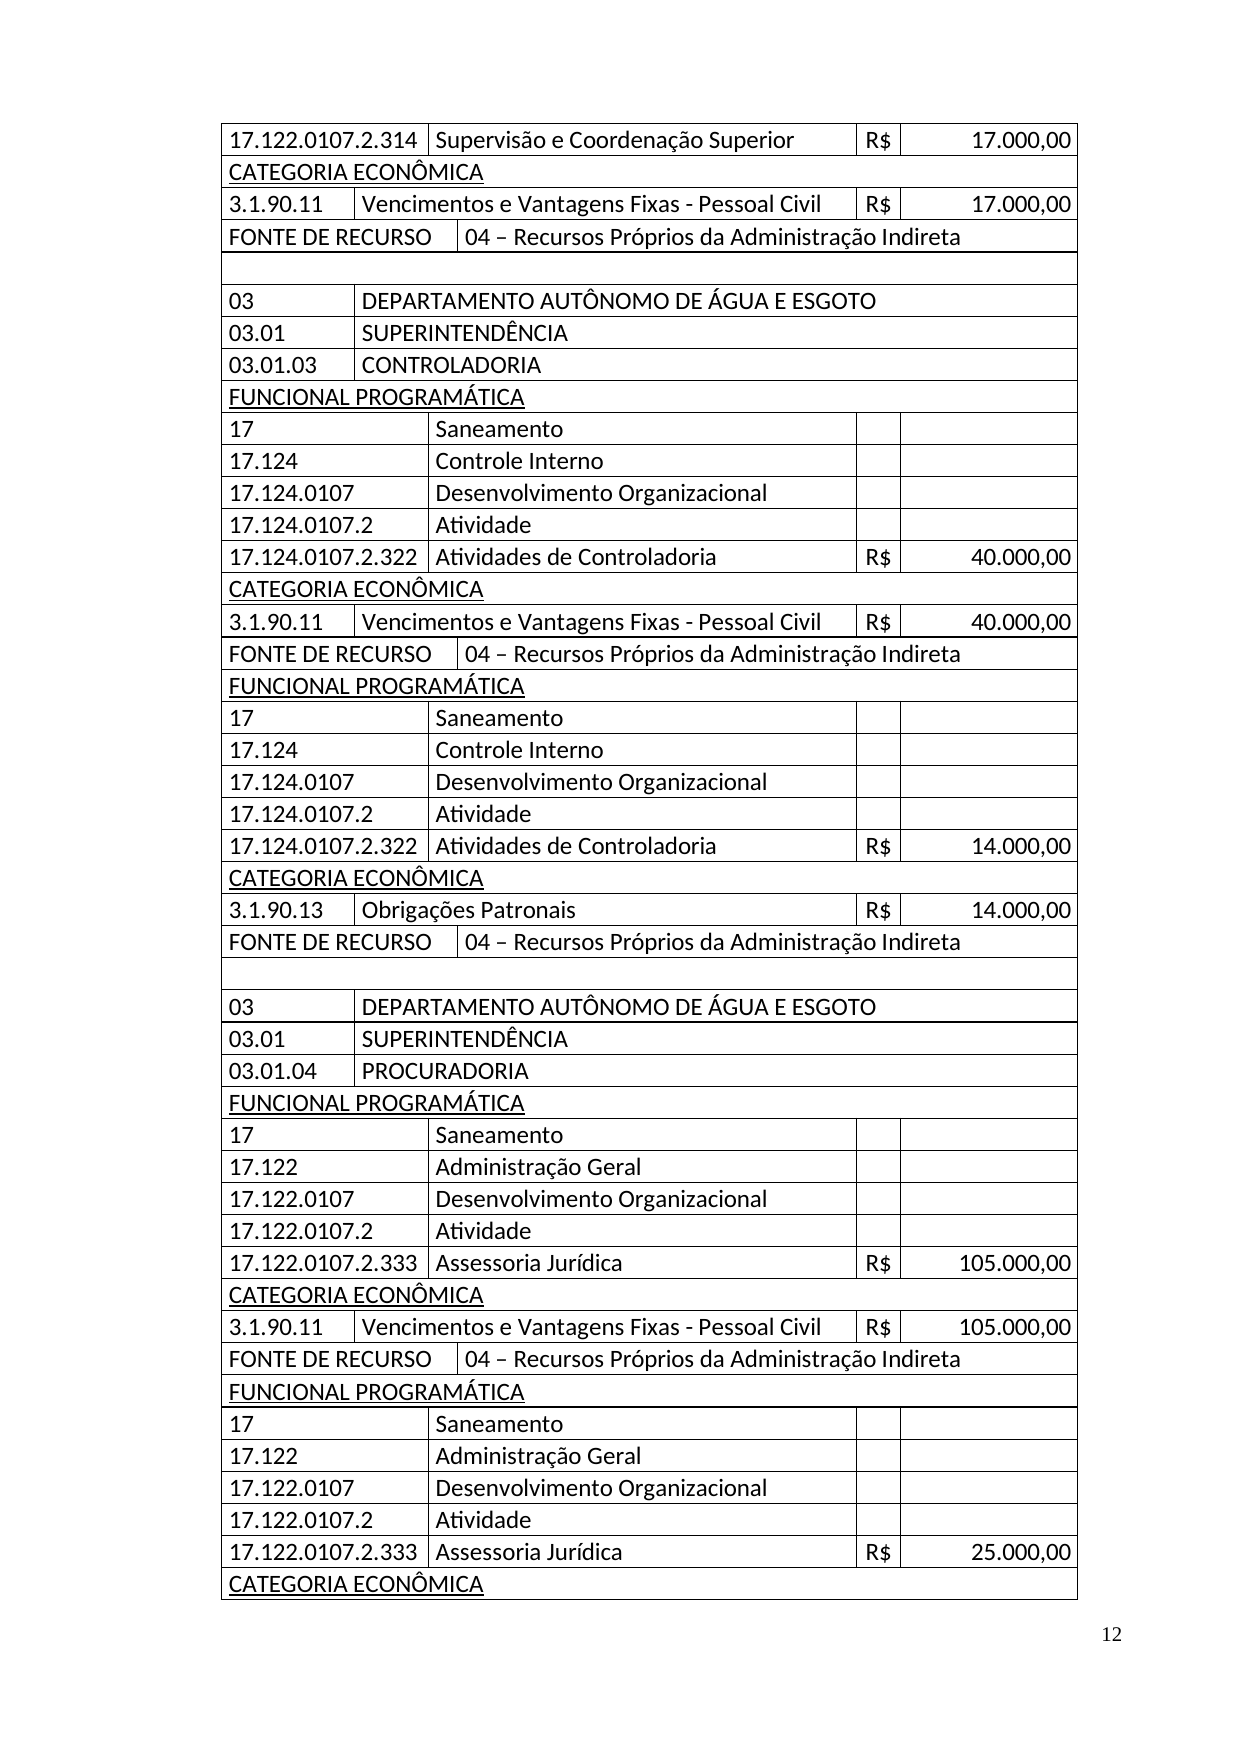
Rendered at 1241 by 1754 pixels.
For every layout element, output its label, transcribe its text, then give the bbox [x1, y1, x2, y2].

table_cell [901, 1408, 1077, 1438]
table_cell R$ [857, 124, 900, 155]
table_cell 17.122 [222, 1440, 428, 1471]
table_cell [901, 734, 1077, 765]
table_cell R$ [857, 1247, 900, 1278]
table_cell FONTE DE RECURSO [222, 220, 457, 251]
table_cell 3.1.90.13 [222, 894, 354, 925]
table_cell Desenvolvimento Organizacional [429, 1472, 856, 1503]
table_cell R$ [857, 188, 900, 219]
table_cell 17.122.0107.2 [222, 1504, 428, 1535]
table_cell Saneamento [429, 1119, 856, 1150]
table_cell [901, 766, 1077, 797]
table_cell CONTROLADORIA [355, 349, 1077, 380]
table_cell 17.122.0107.2.314 [222, 124, 428, 155]
table_cell FUNCIONAL PROGRAMÁTICA [222, 670, 1077, 701]
table_cell Assessoria Jurídica [429, 1247, 856, 1278]
table_cell [857, 734, 900, 765]
table_cell Atividades de Controladoria [429, 541, 856, 572]
table_cell SUPERINTENDÊNCIA [355, 1023, 1077, 1053]
table_cell 17 [222, 413, 428, 444]
table_cell [901, 798, 1077, 829]
table_cell CATEGORIA ECONÔMICA [222, 1568, 1077, 1599]
table_cell R$ [857, 541, 900, 572]
table_cell 3.1.90.11 [222, 188, 354, 219]
table_cell [857, 1119, 900, 1150]
table_cell Desenvolvimento Organizacional [429, 766, 856, 797]
table_cell [901, 1472, 1077, 1503]
table_cell Atividade [429, 509, 856, 540]
table_cell R$ [857, 894, 900, 925]
table_cell DEPARTAMENTO AUTÔNOMO DE ÁGUA E ESGOTO [355, 285, 1077, 316]
table_cell [222, 958, 1077, 989]
table_cell 14.000,00 [901, 830, 1077, 861]
table_cell 105.000,00 [901, 1311, 1077, 1342]
table_cell 17 [222, 1119, 428, 1150]
table_cell 04 – Recursos Próprios da Administração Indireta [458, 220, 1077, 251]
table_cell 04 – Recursos Próprios da Administração Indireta [458, 638, 1077, 668]
table_cell Administração Geral [429, 1151, 856, 1182]
table_cell [857, 702, 900, 733]
table_cell 14.000,00 [901, 894, 1077, 925]
table_cell [857, 413, 900, 444]
table_cell CATEGORIA ECONÔMICA [222, 1279, 1077, 1310]
table_cell 17.124.0107 [222, 477, 428, 508]
table_cell FUNCIONAL PROGRAMÁTICA [222, 381, 1077, 412]
table_cell 17.122.0107.2.333 [222, 1536, 428, 1567]
table_cell CATEGORIA ECONÔMICA [222, 862, 1077, 893]
table_cell [901, 1504, 1077, 1535]
table_cell [857, 766, 900, 797]
table_cell Atividade [429, 1504, 856, 1535]
table_cell 17.122 [222, 1151, 428, 1182]
table_cell R$ [857, 1536, 900, 1567]
table_cell Administração Geral [429, 1440, 856, 1471]
table_cell [857, 1151, 900, 1182]
table_cell 03 [222, 990, 354, 1021]
table_cell 17.122.0107.2 [222, 1215, 428, 1246]
table_cell PROCURADORIA [355, 1055, 1077, 1086]
table_cell Supervisão e Coordenação Superior [429, 124, 856, 155]
table_cell 3.1.90.11 [222, 605, 354, 636]
table_cell Atividade [429, 798, 856, 829]
table_cell CATEGORIA ECONÔMICA [222, 573, 1077, 604]
table_cell R$ [857, 830, 900, 861]
table_cell 17.000,00 [901, 124, 1077, 155]
table_cell [901, 1215, 1077, 1246]
table_cell 03.01 [222, 1023, 354, 1053]
table_cell Desenvolvimento Organizacional [429, 1183, 856, 1214]
table_cell [901, 413, 1077, 444]
table_cell 40.000,00 [901, 541, 1077, 572]
table_cell Controle Interno [429, 734, 856, 765]
table_cell [222, 253, 1077, 283]
table_cell FONTE DE RECURSO [222, 638, 457, 668]
table_cell 40.000,00 [901, 605, 1077, 636]
table_cell [901, 1151, 1077, 1182]
table_cell 17.122.0107 [222, 1472, 428, 1503]
table_cell FUNCIONAL PROGRAMÁTICA [222, 1375, 1077, 1406]
table_cell Vencimentos e Vantagens Fixas - Pessoal Civil [355, 605, 856, 636]
table_cell 17 [222, 702, 428, 733]
table_cell FONTE DE RECURSO [222, 1343, 457, 1374]
table_cell SUPERINTENDÊNCIA [355, 317, 1077, 348]
table_cell Controle Interno [429, 445, 856, 476]
table_cell 17.124 [222, 734, 428, 765]
table_cell 3.1.90.11 [222, 1311, 354, 1342]
table_cell 17.124 [222, 445, 428, 476]
table_cell 17 [222, 1408, 428, 1438]
table_cell Vencimentos e Vantagens Fixas - Pessoal Civil [355, 188, 856, 219]
table_cell 17.122.0107 [222, 1183, 428, 1214]
table_cell Saneamento [429, 413, 856, 444]
table_cell Obrigações Patronais [355, 894, 856, 925]
table_cell Saneamento [429, 702, 856, 733]
table_cell [857, 1504, 900, 1535]
table_cell FONTE DE RECURSO [222, 926, 457, 957]
table_cell [901, 1440, 1077, 1471]
table_cell 03.01 [222, 317, 354, 348]
table_cell 17.124.0107.2.322 [222, 830, 428, 861]
table_cell [857, 509, 900, 540]
table_cell [901, 702, 1077, 733]
table_cell [857, 1408, 900, 1438]
table_cell [857, 1472, 900, 1503]
table_cell [901, 445, 1077, 476]
table_cell DEPARTAMENTO AUTÔNOMO DE ÁGUA E ESGOTO [355, 990, 1077, 1021]
table_cell [901, 477, 1077, 508]
table_cell Assessoria Jurídica [429, 1536, 856, 1567]
table_cell [857, 1183, 900, 1214]
table_cell Desenvolvimento Organizacional [429, 477, 856, 508]
table_cell [857, 1440, 900, 1471]
table_cell FUNCIONAL PROGRAMÁTICA [222, 1087, 1077, 1118]
table_cell 03.01.03 [222, 349, 354, 380]
table_cell 03.01.04 [222, 1055, 354, 1086]
table_cell R$ [857, 1311, 900, 1342]
table_cell Saneamento [429, 1408, 856, 1438]
table_cell 25.000,00 [901, 1536, 1077, 1567]
table_cell [901, 1183, 1077, 1214]
table_cell 17.124.0107.2 [222, 509, 428, 540]
table_cell [901, 509, 1077, 540]
table_cell Atividade [429, 1215, 856, 1246]
table_cell 03 [222, 285, 354, 316]
table_cell Atividades de Controladoria [429, 830, 856, 861]
table_cell 17.000,00 [901, 188, 1077, 219]
table_cell 17.122.0107.2.333 [222, 1247, 428, 1278]
table_cell [857, 1215, 900, 1246]
table_cell 17.124.0107 [222, 766, 428, 797]
table_cell [857, 445, 900, 476]
table_cell 105.000,00 [901, 1247, 1077, 1278]
table_cell [857, 798, 900, 829]
table_cell [901, 1119, 1077, 1150]
table_cell [857, 477, 900, 508]
table_cell Vencimentos e Vantagens Fixas - Pessoal Civil [355, 1311, 856, 1342]
table_cell 04 – Recursos Próprios da Administração Indireta [458, 1343, 1077, 1374]
table_cell R$ [857, 605, 900, 636]
table_cell CATEGORIA ECONÔMICA [222, 156, 1077, 187]
table_cell 04 – Recursos Próprios da Administração Indireta [458, 926, 1077, 957]
table_cell 17.124.0107.2.322 [222, 541, 428, 572]
table_cell 17.124.0107.2 [222, 798, 428, 829]
